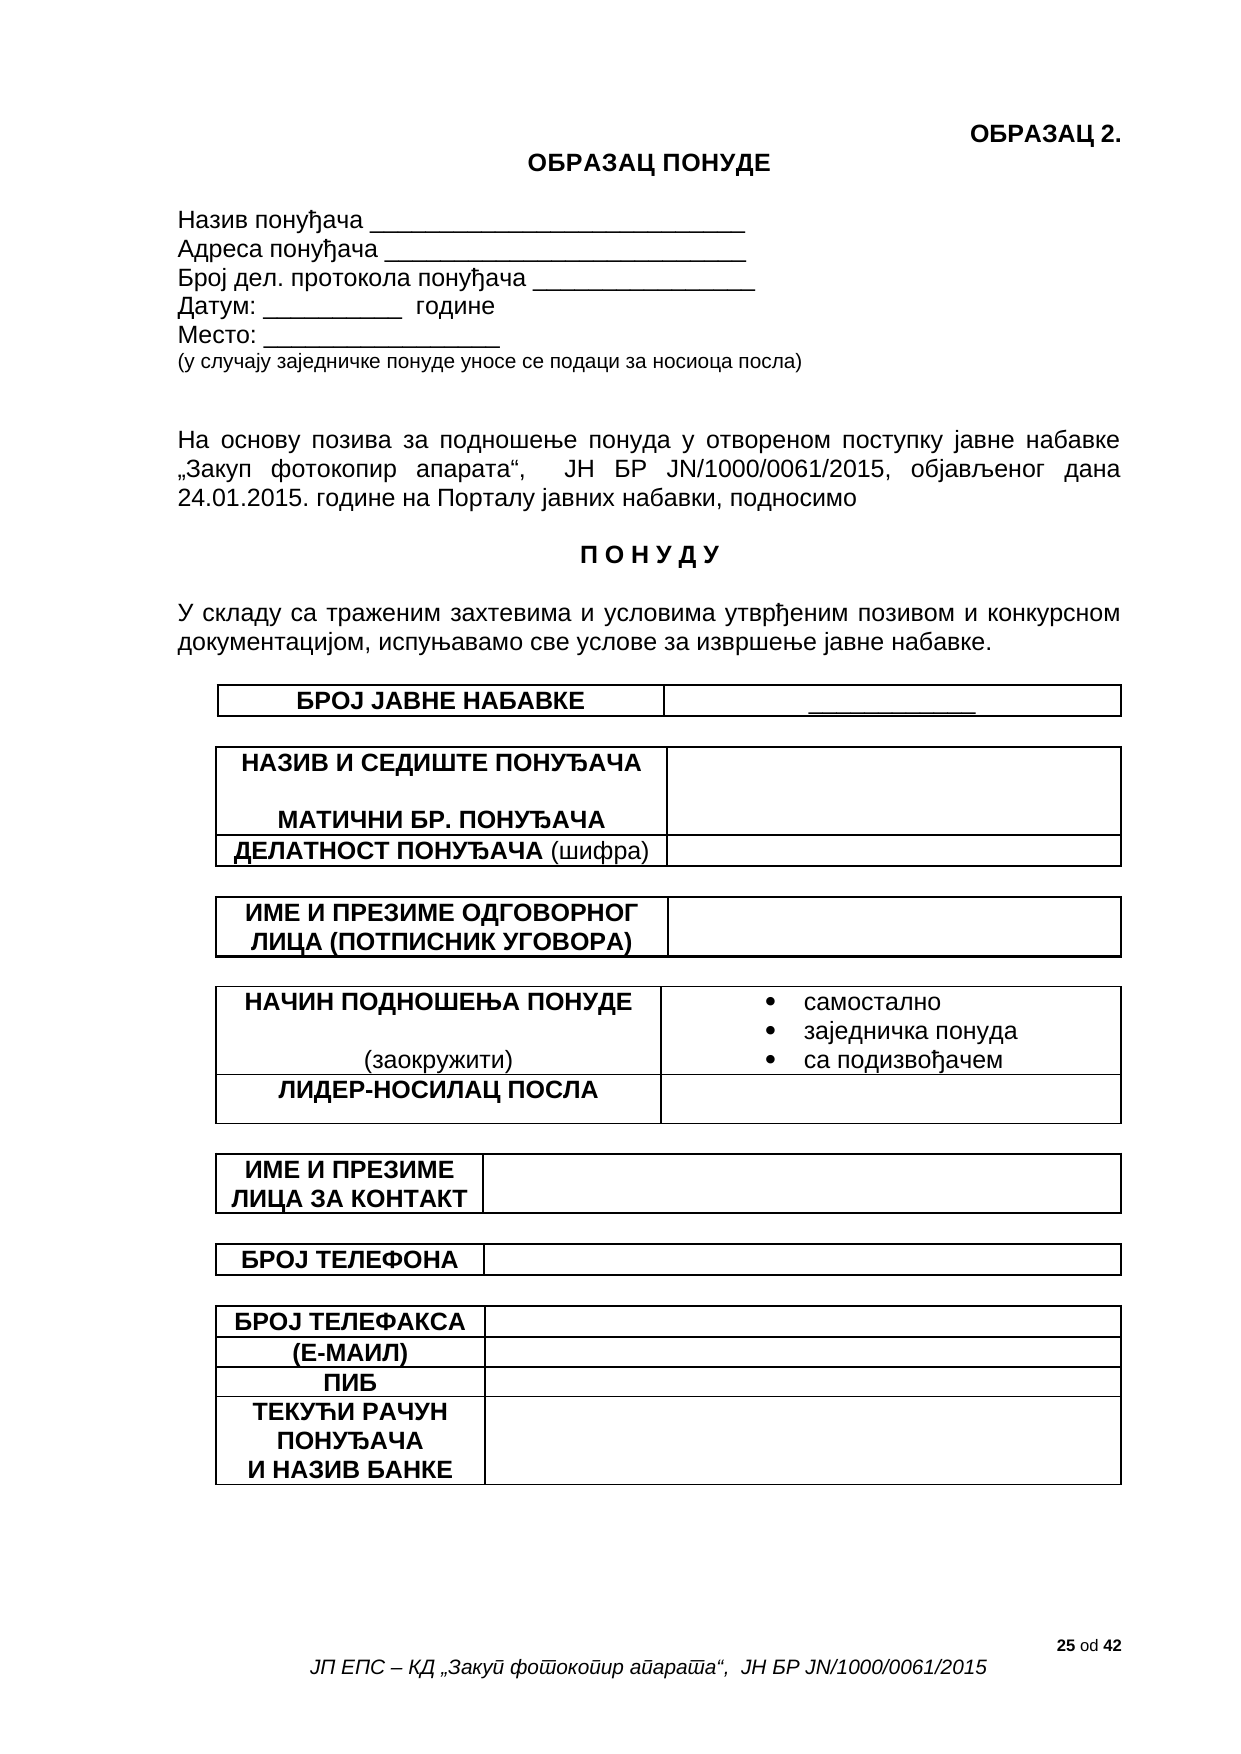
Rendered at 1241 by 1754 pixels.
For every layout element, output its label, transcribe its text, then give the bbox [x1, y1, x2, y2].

table_cell [486, 1397, 1120, 1483]
table_header [669, 898, 1120, 955]
text (у случају заједничке понуде уносе се подаци за носиоца посла) [177, 349, 1121, 373]
subtitle ОБРАЗАЦ 2. [177, 119, 1121, 147]
table_header НАЗИВ И СЕДИШТЕ ПОНУЂАЧА МАТИЧНИ БР. ПОНУЂАЧА [217, 748, 666, 834]
table_cell ТЕКУЋИ РАЧУН ПОНУЂАЧА И НАЗИВ БАНКЕ [217, 1397, 484, 1483]
text На основу позива за подношење понуда у отвореном поступку јавне набавке „Закуп фотокопир апарата“, ЈН БР JN/1000/0061/2015, објављеног дана 24.01.2015. године на Порталу јавних набавки, подносимо [177, 425, 1121, 512]
table_header ИМЕ И ПРЕЗИМЕ ЛИЦА ЗА КОНТАКТ [217, 1155, 482, 1212]
text Број дел. протокола понуђача ________________ [177, 262, 1121, 291]
table_cell ЛИДЕР-НОСИЛАЦ ПОСЛА [217, 1075, 660, 1123]
table_cell [662, 1075, 1120, 1123]
table_header [668, 748, 1120, 834]
text П О Н У Д У [177, 540, 1121, 569]
table_cell ДЕЛАТНОСТ ПОНУЂАЧА (шифра) [217, 836, 666, 865]
text Назив понуђача ___________________________ [177, 205, 1121, 234]
table_header НАЧИН ПОДНОШЕЊА ПОНУДЕ (заокружити) [217, 987, 660, 1074]
text Датум: __________ године [177, 291, 1121, 320]
table_cell [668, 836, 1120, 865]
table_header БРОЈ ТЕЛЕФАКСА [217, 1307, 484, 1336]
table_header ____________ [665, 686, 1120, 715]
table_header БРОЈ ТЕЛЕФОНА [217, 1245, 483, 1274]
text Адреса понуђача __________________________ [177, 234, 1121, 262]
table_cell [486, 1338, 1120, 1366]
table_header самостално заједничка понуда са подизвођачем [662, 987, 1120, 1074]
table_cell ПИБ [217, 1368, 484, 1396]
text Место: _________________ [177, 320, 1121, 349]
table_cell [486, 1368, 1120, 1396]
table_header ИМЕ И ПРЕЗИМЕ ОДГОВОРНОГ ЛИЦА (ПОТПИСНИК УГОВОРА) [217, 898, 667, 955]
table_header [485, 1245, 1120, 1274]
text У складу са траженим захтевима и условима утврђеним позивом и конкурсном документацијом, испуњавамо све услове за извршење јавне набавке. [177, 598, 1121, 655]
subtitle ОБРАЗАЦ ПОНУДЕ [177, 147, 1121, 176]
table_header БРОЈ ЈАВНЕ НАБАВКЕ [219, 686, 663, 715]
table_cell (Е-МАИЛ) [217, 1338, 484, 1366]
table_header [484, 1155, 1120, 1212]
table_header [486, 1307, 1120, 1336]
